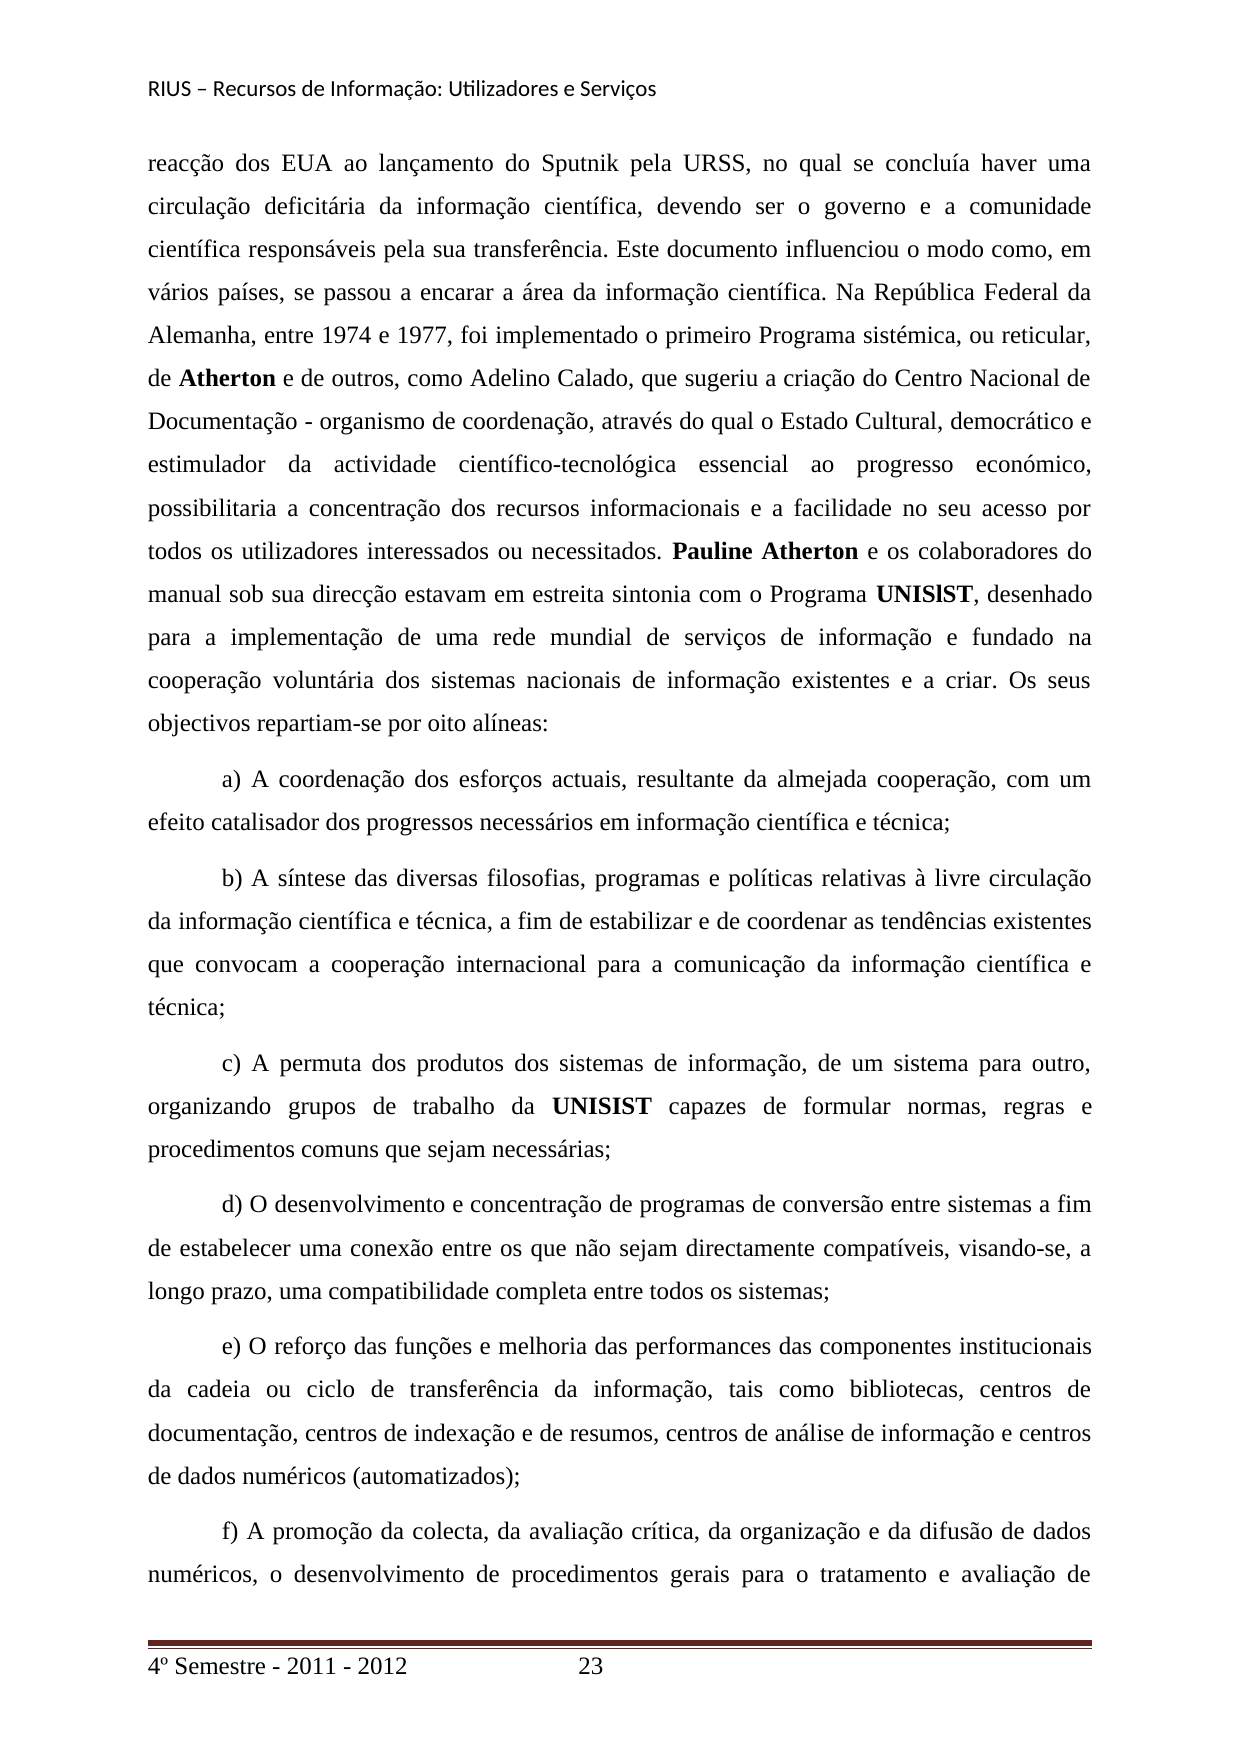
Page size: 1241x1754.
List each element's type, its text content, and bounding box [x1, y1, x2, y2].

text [148, 148, 1092, 737]
text c) A permuta dos produtos dos sistemas de informação, de um sistema para outro, organizando grupos de trabalho da UNISIST capazes de formular normas, regras e procedimentos comuns que sejam necessárias; [148, 1048, 1092, 1163]
text d) O desenvolvimento e concentração de programas de conversão entre sistemas a fim de estabelecer uma conexão entre os que não sejam directamente compatíveis, visando-se, a longo prazo, uma compatibilidade completa entre todos os sistemas; [148, 1189, 1092, 1304]
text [148, 1516, 1092, 1588]
text e) O reforço das funções e melhoria das performances das componentes institucionais da cadeia ou ciclo de transferência da informação, tais como bibliotecas, centros de documentação, centros de indexação e de resumos, centros de análise de informação e centros de dados numéricos (automatizados); [148, 1331, 1092, 1489]
text b) A síntese das diversas filosofias, programas e políticas relativas à livre circulação da informação científica e técnica, a fim de estabilizar e de coordenar as tendências existentes que convocam a cooperação internacional para a comunicação da informação científica e técnica; [148, 863, 1092, 1021]
text a) A coordenação dos esforços actuais, resultante da almejada cooperação, com um efeito catalisador dos progressos necessários em informação científica e técnica; [148, 764, 1092, 836]
